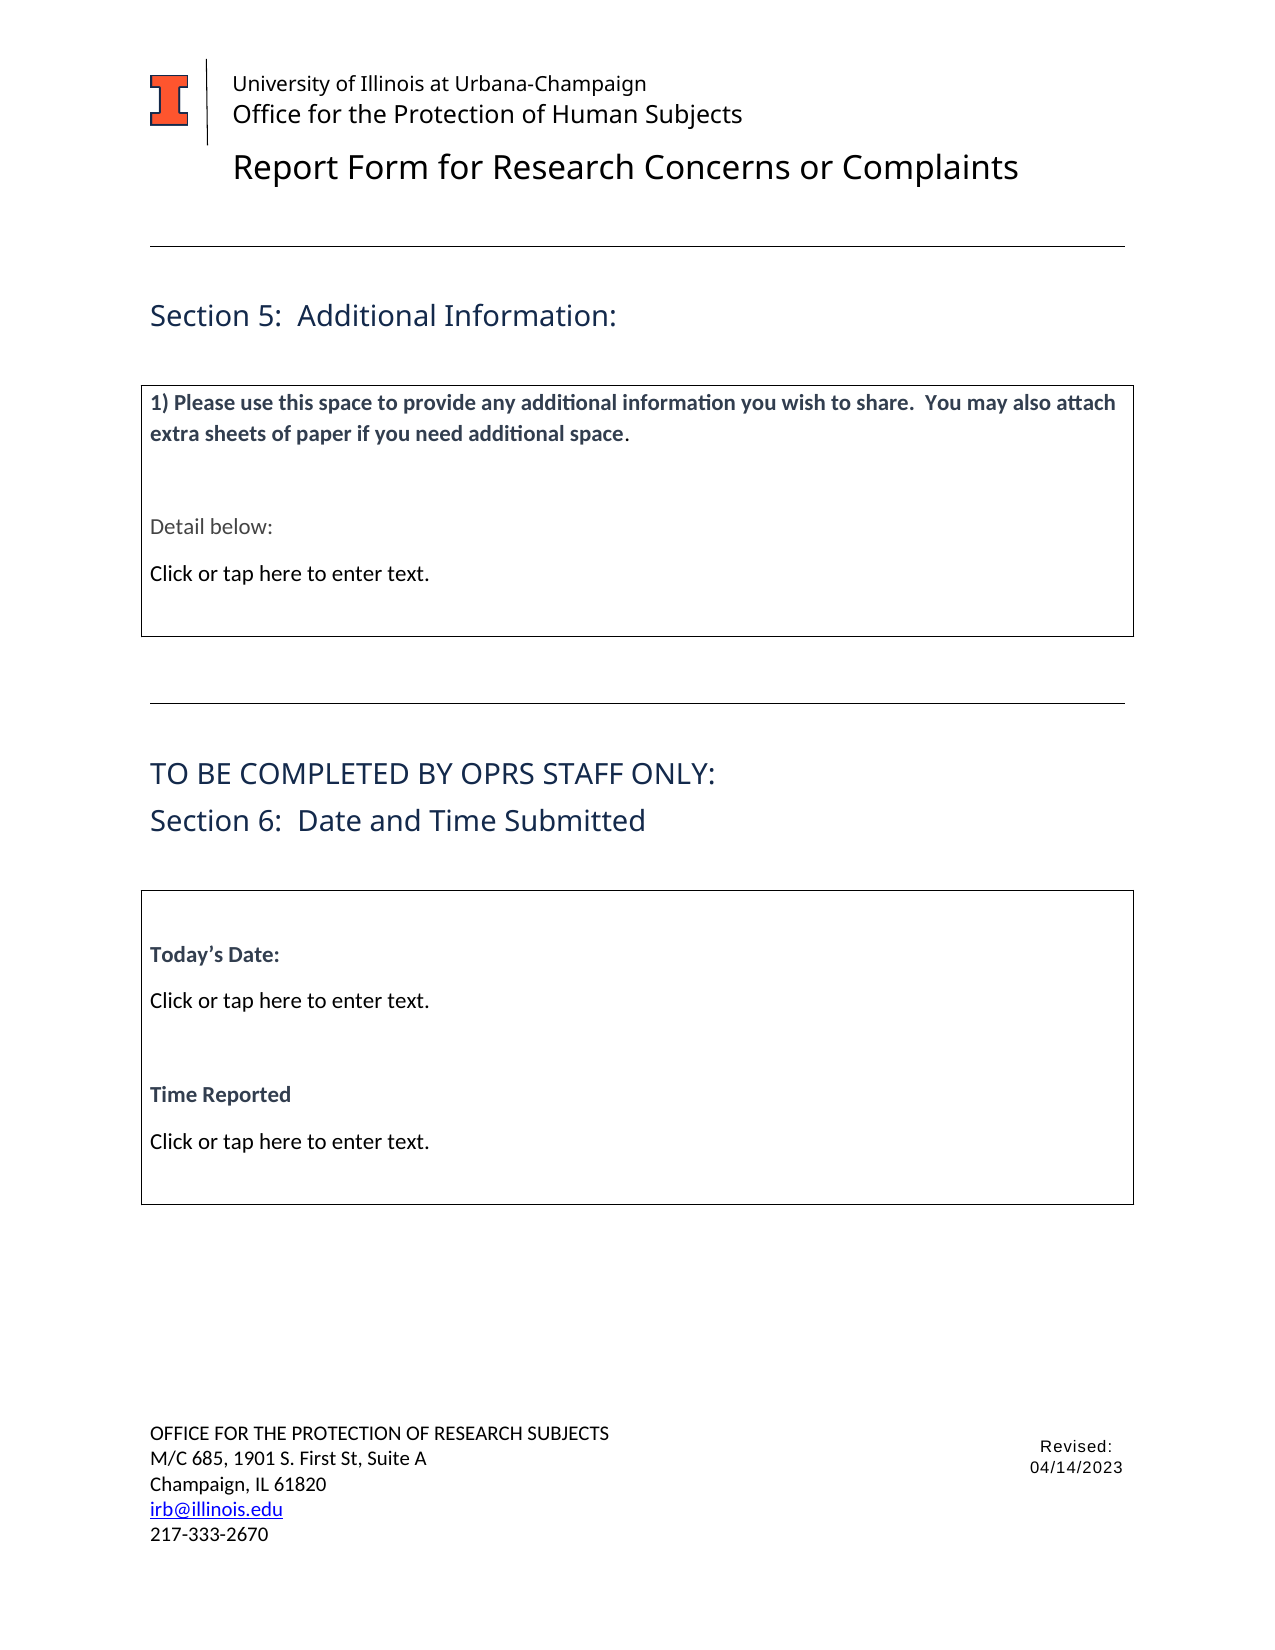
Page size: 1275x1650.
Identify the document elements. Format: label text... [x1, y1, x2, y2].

text Today’s Date: [142, 937, 1133, 968]
subtitle Section 6: Date and Time Submitted [150, 800, 1125, 840]
subtitle TO BE COMPLETED BY OPRS STAFF ONLY: [150, 753, 1125, 793]
subtitle Section 5: Additional Information: [150, 296, 1125, 335]
text Detail below: [142, 509, 1133, 541]
text Time Reported [142, 1077, 1133, 1108]
picture [150, 75, 188, 126]
text 1) Please use this space to provide any additional information you wish to share. You may also attach extra sheets of paper if you need additional space. [142, 386, 1133, 447]
